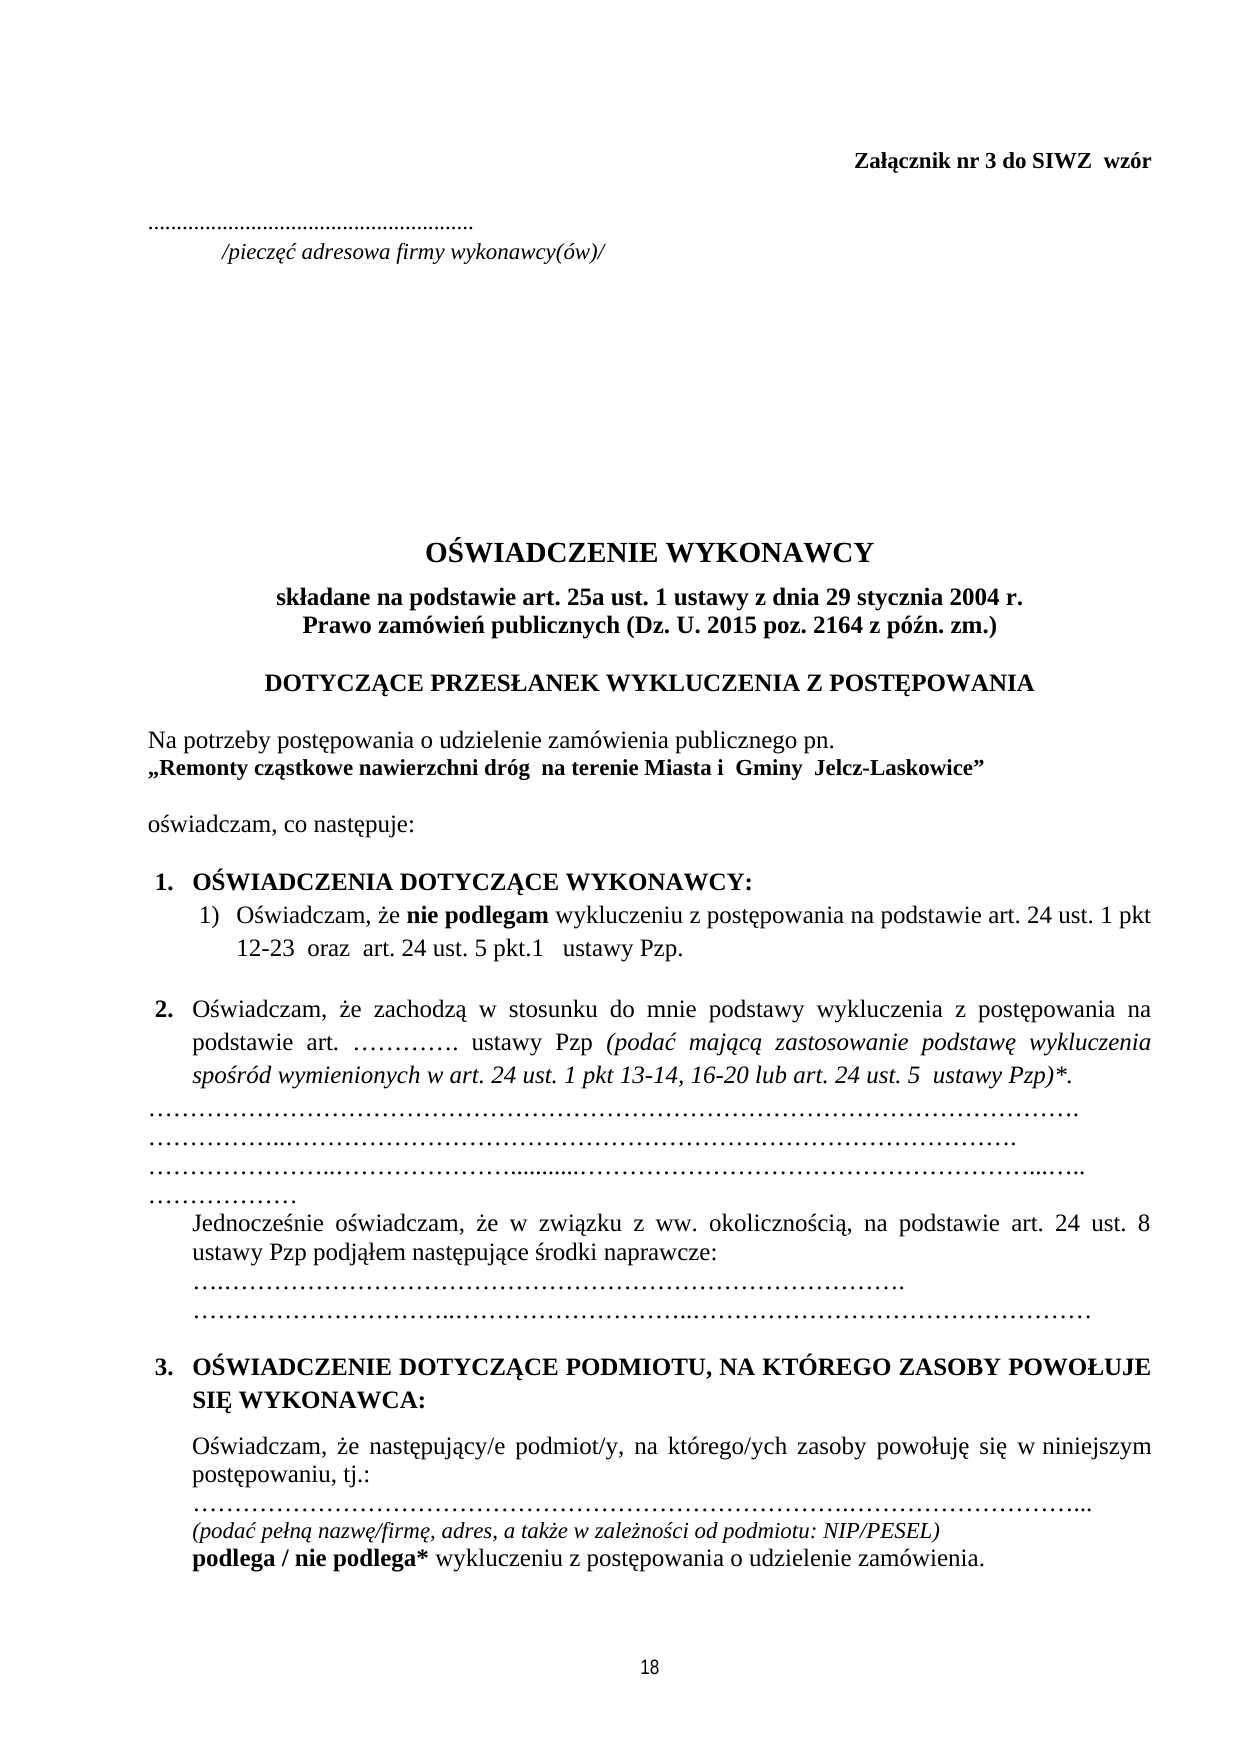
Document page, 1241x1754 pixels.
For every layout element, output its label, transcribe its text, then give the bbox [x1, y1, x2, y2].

text OŚWIADCZENIE WYKONAWCY [148, 536, 1152, 569]
text „Remonty cząstkowe nawierzchni dróg na terenie Miasta i Gminy Jelcz-Laskowice” [148, 754, 1152, 780]
text Jednocześnie oświadczam, że w związku z ww. okolicznością, na podstawie art. 24 ust. 8 ustawy Pzp podjąłem następujące środki naprawcze: [192, 1208, 1152, 1266]
text ......................................................... [148, 208, 1152, 234]
text Oświadczam, że następujący/e podmiot/y, na którego/ych zasoby powołuję się w niniejszym postępowaniu, tj.: [192, 1431, 1152, 1488]
text DOTYCZĄCE PRZESŁANEK WYKLUCZENIA Z POSTĘPOWANIA [148, 668, 1152, 697]
text ………………………………………………………………………………………………….……………..…………………………………………………………………………….…………………..…………………...........………………………………………………...…..……………… [148, 1093, 1152, 1208]
list OŚWIADCZENIE DOTYCZĄCE PODMIOTU, NA KTÓREGO ZASOBY POWOŁUJE SIĘ WYKONAWCA: [154, 1352, 1152, 1414]
list Oświadczam, że nie podlegam wykluczeniu z postępowania na podstawie art. 24 ust. 1 pkt 12-23 oraz art. 24 ust. 5 pkt.1 ustawy Pzp. [199, 900, 1152, 961]
text /pieczęć adresowa firmy wykonawcy(ów)/ [148, 238, 1152, 264]
text Na potrzeby postępowania o udzielenie zamówienia publicznego pn. [148, 725, 1152, 754]
list OŚWIADCZENIA DOTYCZĄCE WYKONAWCY: [154, 867, 1152, 895]
text Prawo zamówień publicznych (Dz. U. 2015 poz. 2164 z późn. zm.) [148, 610, 1152, 639]
text podlega / nie podlega* wykluczeniu z postępowania o udzielenie zamówienia. [192, 1543, 1152, 1572]
text …………………………………………………………………….………………………... [192, 1488, 1152, 1517]
text (podać pełną nazwę/firmę, adres, a także w zależności od podmiotu: NIP/PESEL) [192, 1517, 1152, 1543]
text Załącznik nr 3 do SIWZ wzór [148, 148, 1152, 174]
text składane na podstawie art. 25a ust. 1 ustawy z dnia 29 stycznia 2004 r. [148, 582, 1152, 610]
text ….……………………………………………………………………….…………………………..………………………..………………………………………… [192, 1266, 1152, 1323]
text oświadczam, co następuje: [148, 809, 1152, 838]
list Oświadczam, że zachodzą w stosunku do mnie podstawy wykluczenia z postępowania na podstawie art. …………. ustawy Pzp (podać mającą zastosowanie podstawę wykluczenia spośród wymienionych w art. 24 ust. 1 pkt 13-14, 16-20 lub art. 24 ust. 5 ustawy Pzp)*. [154, 994, 1152, 1089]
